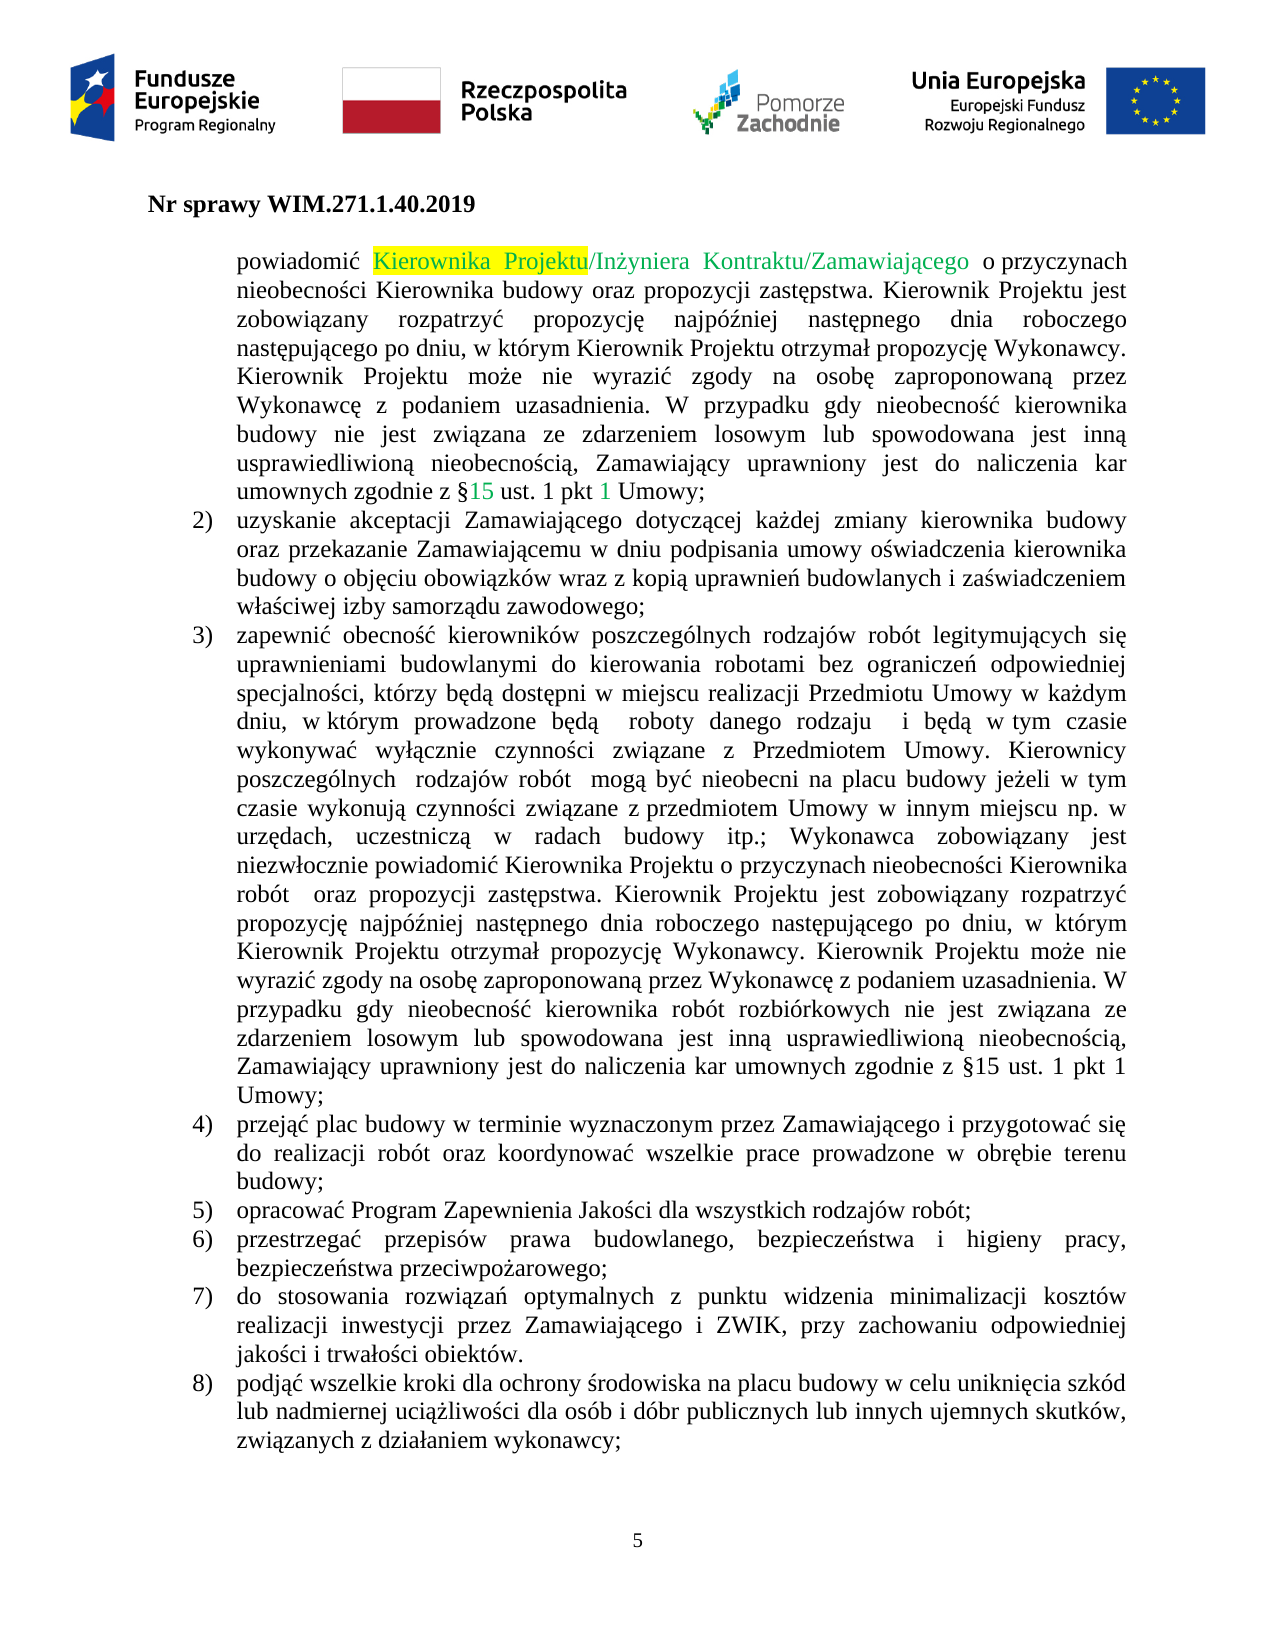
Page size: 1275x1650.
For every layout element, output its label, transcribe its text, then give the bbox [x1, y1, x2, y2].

list uzyskanie akceptacji Zamawiającego dotyczącej każdej zmiany kierownika budowy oraz przekazanie Zamawiającemu w dniu podpisania umowy oświadczenia kierownika budowy o objęciu obowiązków wraz z kopią uprawnień budowlanych i zaświadczeniem właściwej izby samorządu zawodowego; [192, 505, 1127, 620]
list podjąć wszelkie kroki dla ochrony środowiska na placu budowy w celu uniknięcia szkód lub nadmiernej uciążliwości dla osób i dóbr publicznych lub innych ujemnych skutków, związanych z działaniem wykonawcy; [192, 1368, 1127, 1454]
list przestrzegać przepisów prawa budowlanego, bezpieczeństwa i higieny pracy, bezpieczeństwa przeciwpożarowego; [192, 1224, 1127, 1281]
picture [48, 31, 1227, 163]
list do stosowania rozwiązań optymalnych z punktu widzenia minimalizacji kosztów realizacji inwestycji przez Zamawiającego i ZWIK, przy zachowaniu odpowiedniej jakości i trwałości obiektów. [192, 1281, 1127, 1368]
list opracować Program Zapewnienia Jakości dla wszystkich rodzajów robót; [192, 1195, 1127, 1224]
list przejąć plac budowy w terminie wyznaczonym przez Zamawiającego i przygotować się do realizacji robót oraz koordynować wszelkie prace prowadzone w obrębie terenu budowy; [192, 1109, 1127, 1195]
list zapewnić obecność kierowników poszczególnych rodzajów robót legitymujących się uprawnieniami budowlanymi do kierowania robotami bez ograniczeń odpowiedniej specjalności, którzy będą dostępni w miejscu realizacji Przedmiotu Umowy w każdym dniu, w którym prowadzone będą roboty danego rodzaju i będą w tym czasie wykonywać wyłącznie czynności związane z Przedmiotem Umowy. Kierownicy poszczególnych rodzajów robót mogą być nieobecni na placu budowy jeżeli w tym czasie wykonują czynności związane z przedmiotem Umowy w innym miejscu np. w urzędach, uczestniczą w radach budowy itp.; Wykonawca zobowiązany jest niezwłocznie powiadomić Kierownika Projektu o przyczynach nieobecności Kierownika robót oraz propozycji zastępstwa. Kierownik Projektu jest zobowiązany rozpatrzyć propozycję najpóźniej następnego dnia roboczego następującego po dniu, w którym Kierownik Projektu otrzymał propozycję Wykonawcy. Kierownik Projektu może nie wyrazić zgody na osobę zaproponowaną przez Wykonawcę z podaniem uzasadnienia. W przypadku gdy nieobecność kierownika robót rozbiórkowych nie jest związana ze zdarzeniem losowym lub spowodowana jest inną usprawiedliwioną nieobecnością, Zamawiający uprawniony jest do naliczenia kar umownych zgodnie z §15 ust. 1 pkt 1 Umowy; [192, 620, 1127, 1109]
